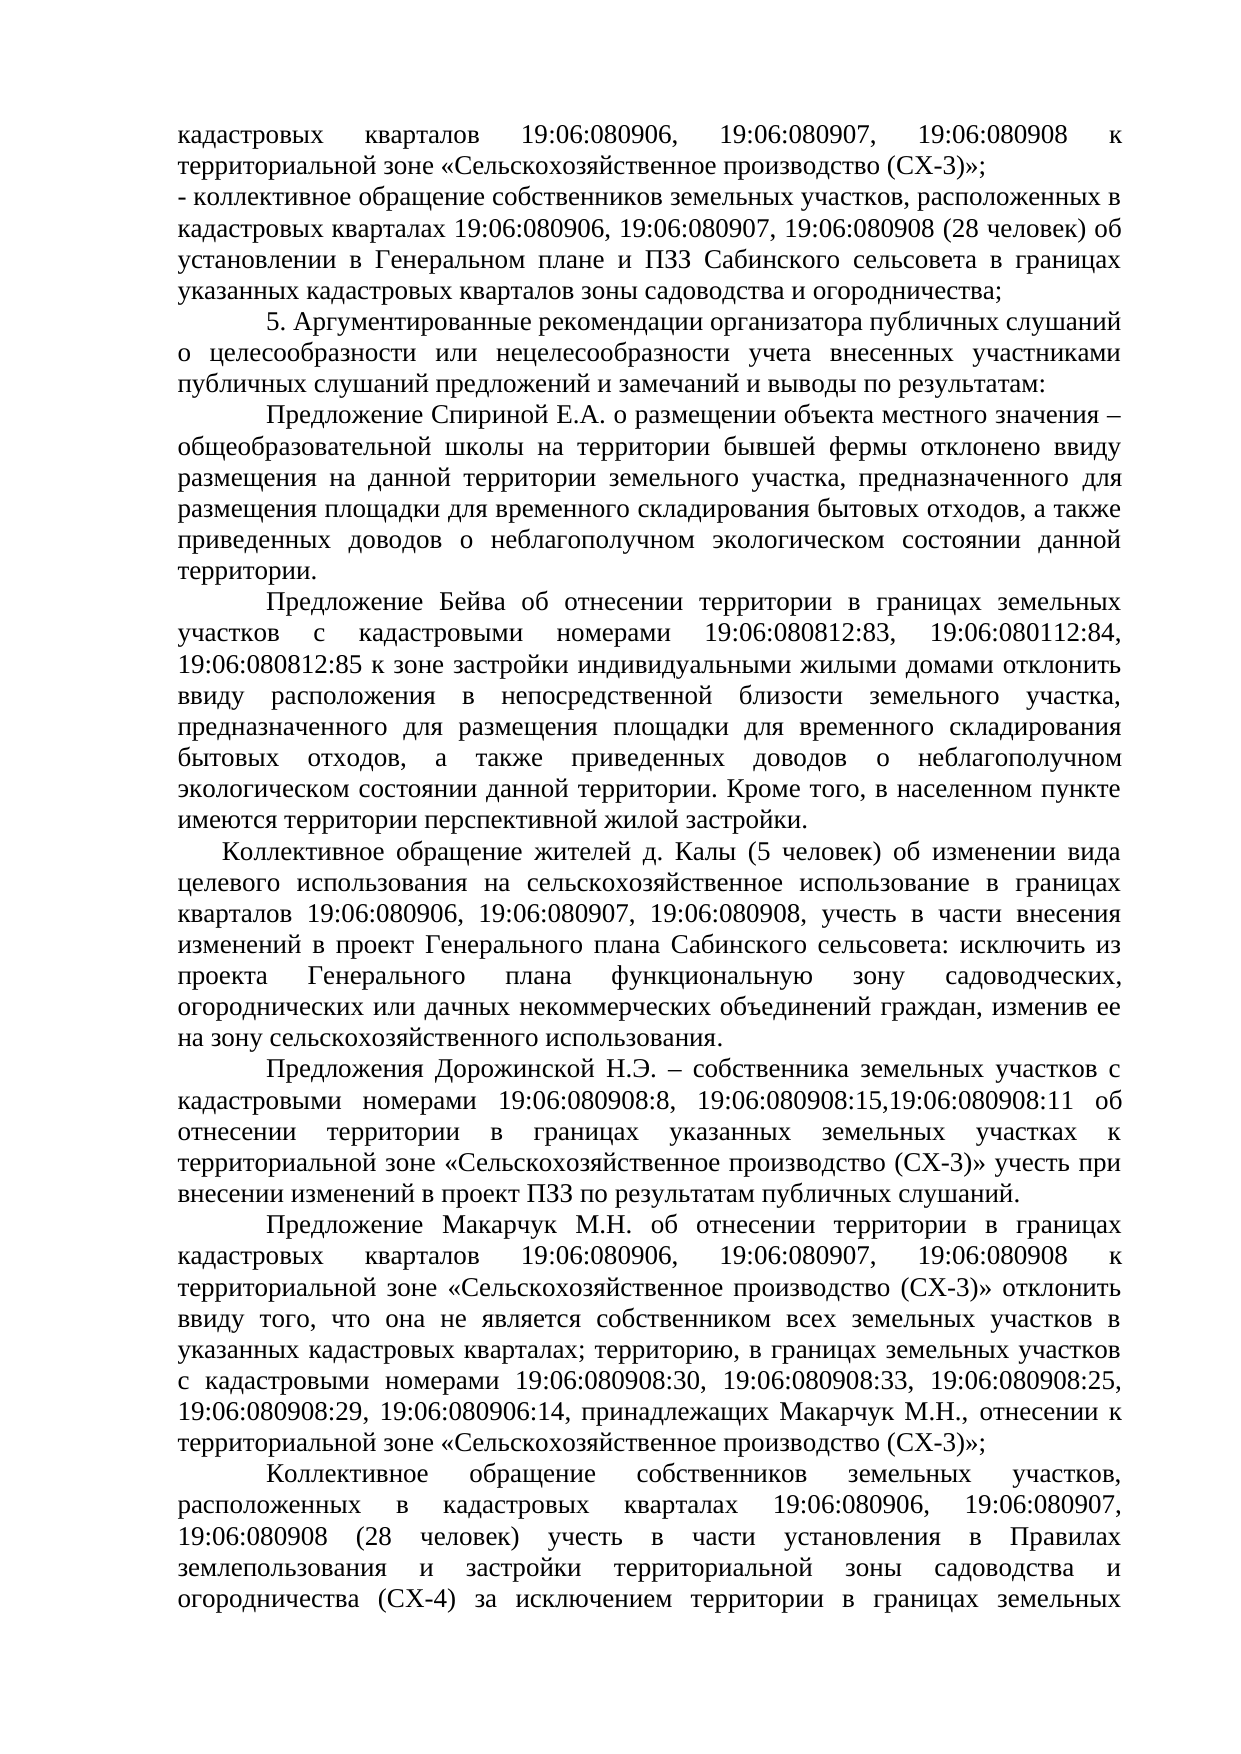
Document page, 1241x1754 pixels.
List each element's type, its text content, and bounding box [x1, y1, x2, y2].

text Предложение Бейва об отнесении территории в границах земельных участков с кадастровыми номерами 19:06:080812:83, 19:06:080112:84, 19:06:080812:85 к зоне застройки индивидуальными жилыми домами отклонить ввиду расположения в непосредственной близости земельного участка, предназначенного для размещения площадки для временного складирования бытовых отходов, а также приведенных доводов о неблагополучном экологическом состоянии данной территории. Кроме того, в населенном пункте имеются территории перспективной жилой застройки. [177, 585, 1122, 834]
text Коллективное обращение жителей д. Калы (5 человек) об изменении вида целевого использования на сельскохозяйственное использование в границах кварталов 19:06:080906, 19:06:080907, 19:06:080908, учесть в части внесения изменений в проект Генерального плана Сабинского сельсовета: исключить из проекта Генерального плана функциональную зону садоводческих, огороднических или дачных некоммерческих объединений граждан, изменив ее на зону сельскохозяйственного использования. [177, 834, 1122, 1053]
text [177, 118, 1122, 181]
text - коллективное обращение собственников земельных участков, расположенных в кадастровых кварталах 19:06:080906, 19:06:080907, 19:06:080908 (28 человек) об установлении в Генеральном плане и ПЗЗ Сабинского сельсовета в границах указанных кадастровых кварталов зоны садоводства и огородничества; [177, 181, 1122, 305]
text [177, 1457, 1122, 1613]
text Предложение Спириной Е.А. о размещении объекта местного значения – общеобразовательной школы на территории бывшей фермы отклонено ввиду размещения на данной территории земельного участка, предназначенного для размещения площадки для временного складирования бытовых отходов, а также приведенных доводов о неблагополучном экологическом состоянии данной территории. [177, 398, 1122, 585]
text Предложения Дорожинской Н.Э. – собственника земельных участков с кадастровыми номерами 19:06:080908:8, 19:06:080908:15,19:06:080908:11 об отнесении территории в границах указанных земельных участках к территориальной зоне «Сельскохозяйственное производство (СХ-3)» учесть при внесении изменений в проект ПЗЗ по результатам публичных слушаний. [177, 1053, 1122, 1208]
text 5. Аргументированные рекомендации организатора публичных слушаний о целесообразности или нецелесообразности учета внесенных участниками публичных слушаний предложений и замечаний и выводы по результатам: [177, 305, 1122, 398]
text Предложение Макарчук М.Н. об отнесении территории в границах кадастровых кварталов 19:06:080906, 19:06:080907, 19:06:080908 к территориальной зоне «Сельскохозяйственное производство (СХ-3)» отклонить ввиду того, что она не является собственником всех земельных участков в указанных кадастровых кварталах; территорию, в границах земельных участков с кадастровыми номерами 19:06:080908:30, 19:06:080908:33, 19:06:080908:25, 19:06:080908:29, 19:06:080906:14, принадлежащих Макарчук М.Н., отнесении к территориальной зоне «Сельскохозяйственное производство (СХ-3)»; [177, 1208, 1122, 1457]
